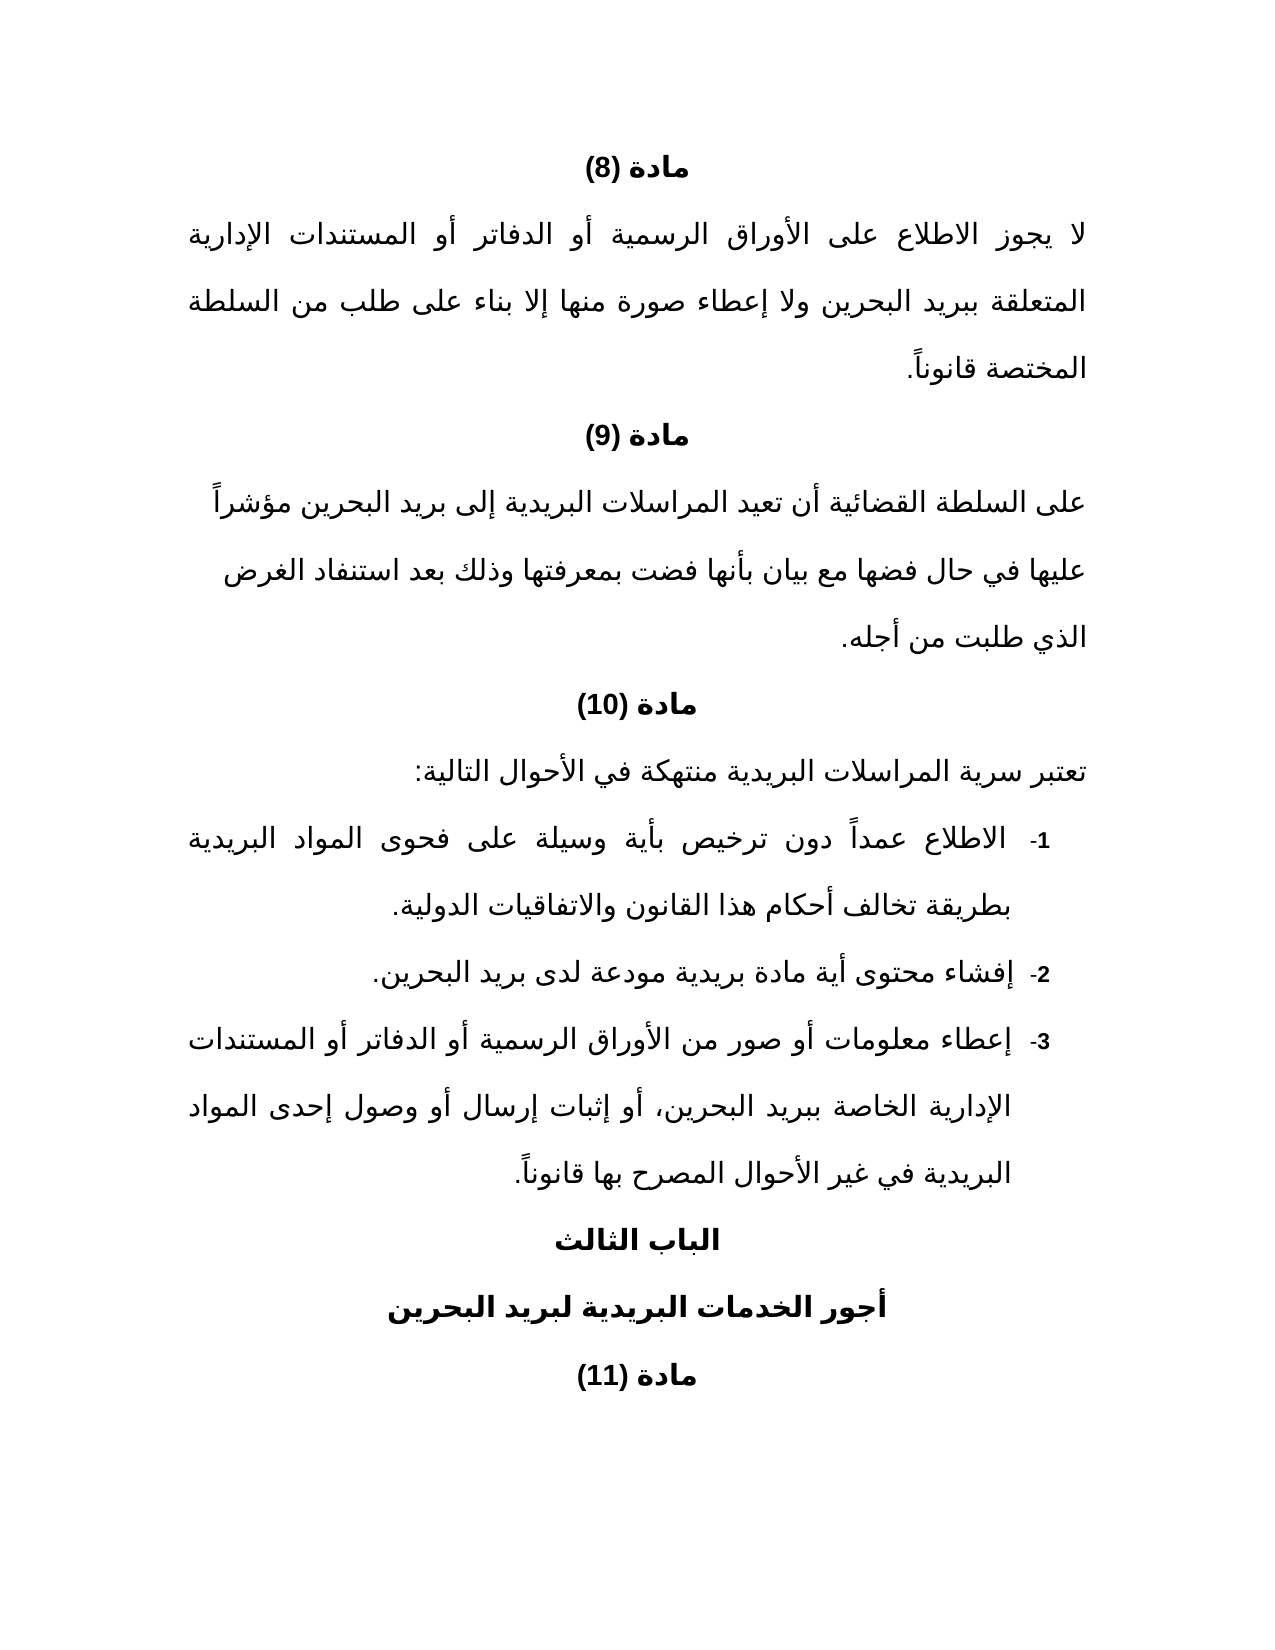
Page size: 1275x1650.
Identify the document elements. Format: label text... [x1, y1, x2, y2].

text مادة (11) [187, 1357, 1087, 1391]
text الباب الثالث [187, 1223, 1087, 1257]
text لا يجوز الاطلاع على الأوراق الرسمية أو الدفاتر أو المستندات الإدارية المتعلقة ببريد البحرين ولا إعطاء صورة منها إلا بناء على طلب من السلطة المختصة قانوناً. [187, 217, 1087, 385]
text مادة (10) [187, 687, 1087, 720]
text تعتبر سرية المراسلات البريدية منتهكة في الأحوال التالية: [187, 754, 1087, 787]
list 1- الاطلاع عمداً دون ترخيص بأية وسيلة على فحوى المواد البريدية بطريقة تخالف أحكام هذا القانون والاتفاقيات الدولية. [187, 821, 1050, 921]
text مادة (8) [187, 150, 1087, 183]
text أجور الخدمات البريدية لبريد البحرين [187, 1290, 1087, 1324]
list 3- إعطاء معلومات أو صور من الأوراق الرسمية أو الدفاتر أو المستندات الإدارية الخاصة ببريد البحرين، أو إثبات إرسال أو وصول إحدى المواد البريدية في غير الأحوال المصرح بها قانوناً. [187, 1022, 1050, 1190]
text على السلطة القضائية أن تعيد المراسلات البريدية إلى بريد البحرين مؤشراً عليها في حال فضها مع بيان بأنها فضت بمعرفتها وذلك بعد استنفاد الغرض الذي طلبت من أجله. [187, 485, 1087, 653]
text مادة (9) [187, 418, 1087, 452]
list 2- إفشاء محتوى أية مادة بريدية مودعة لدى بريد البحرين. [187, 955, 1050, 988]
